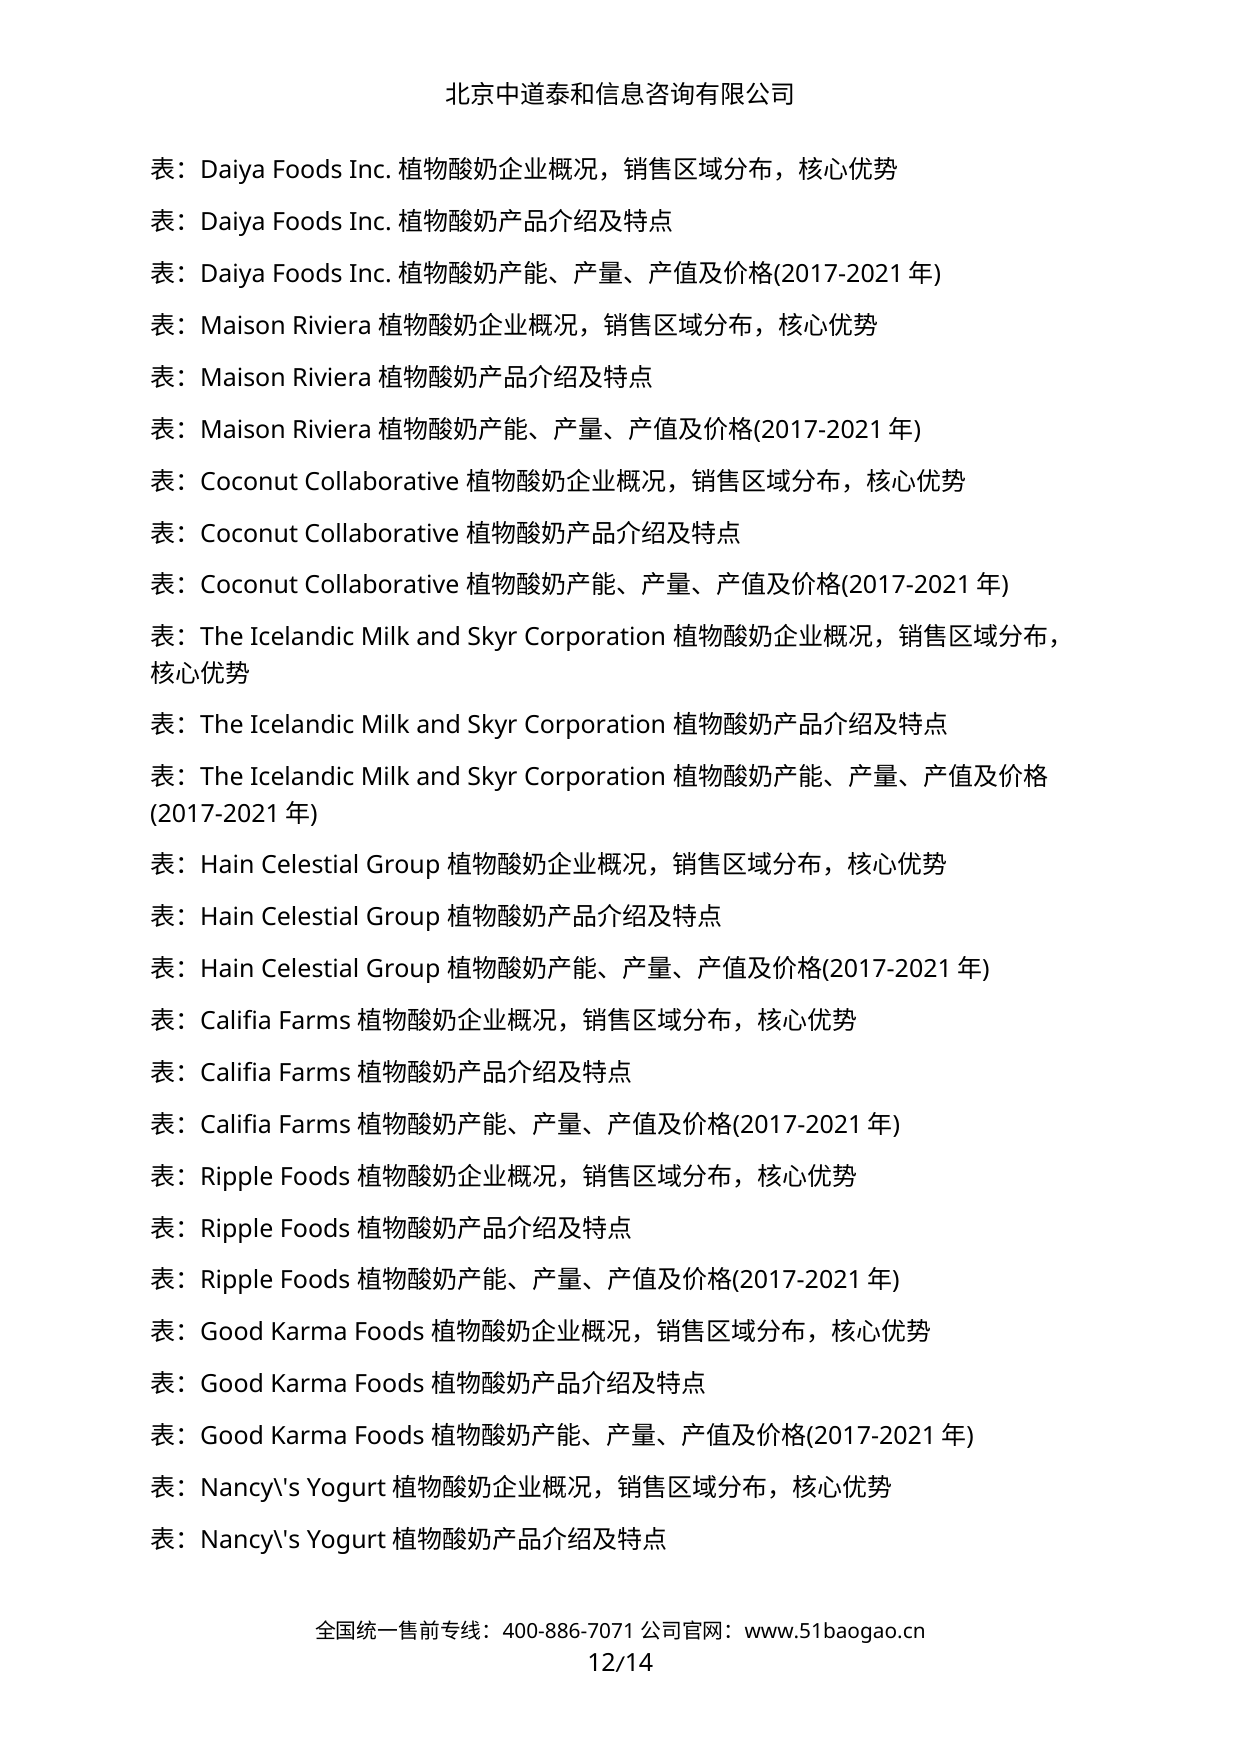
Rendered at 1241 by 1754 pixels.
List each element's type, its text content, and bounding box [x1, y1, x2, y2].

text 表：Good Karma Foods 植物酸奶产品介绍及特点 [150, 1364, 1090, 1400]
text 表：Maison Riviera 植物酸奶产能、产量、产值及价格(2017-2021年) [150, 409, 1090, 446]
text 表：Daiya Foods Inc. 植物酸奶企业概况，销售区域分布，核心优势 [150, 150, 1090, 186]
text 表：Hain Celestial Group 植物酸奶产能、产量、产值及价格(2017-2021年) [150, 949, 1090, 985]
text 表：The Icelandic Milk and Skyr Corporation 植物酸奶产能、产量、产值及价格(2017-2021年) [150, 757, 1090, 829]
text 表：Ripple Foods 植物酸奶企业概况，销售区域分布，核心优势 [150, 1156, 1090, 1192]
text 表：Coconut Collaborative 植物酸奶产品介绍及特点 [150, 513, 1090, 549]
text 表：Good Karma Foods 植物酸奶企业概况，销售区域分布，核心优势 [150, 1312, 1090, 1348]
text 表：Ripple Foods 植物酸奶产能、产量、产值及价格(2017-2021年) [150, 1260, 1090, 1296]
text 表：Daiya Foods Inc. 植物酸奶产品介绍及特点 [150, 202, 1090, 238]
text 表：Nancy\'s Yogurt 植物酸奶产品介绍及特点 [150, 1519, 1090, 1556]
text 表：Daiya Foods Inc. 植物酸奶产能、产量、产值及价格(2017-2021年) [150, 254, 1090, 290]
text 表：Coconut Collaborative 植物酸奶企业概况，销售区域分布，核心优势 [150, 461, 1090, 497]
text 表：Califia Farms 植物酸奶企业概况，销售区域分布，核心优势 [150, 1001, 1090, 1037]
text 表：Maison Riviera 植物酸奶企业概况，销售区域分布，核心优势 [150, 306, 1090, 342]
text 表：Maison Riviera 植物酸奶产品介绍及特点 [150, 357, 1090, 394]
text 表：Hain Celestial Group 植物酸奶企业概况，销售区域分布，核心优势 [150, 845, 1090, 881]
text 表：Ripple Foods 植物酸奶产品介绍及特点 [150, 1208, 1090, 1244]
text 表：Nancy\'s Yogurt 植物酸奶企业概况，销售区域分布，核心优势 [150, 1467, 1090, 1504]
text 表：The Icelandic Milk and Skyr Corporation 植物酸奶企业概况，销售区域分布，核心优势 [150, 617, 1090, 689]
text 表：Califia Farms 植物酸奶产能、产量、产值及价格(2017-2021年) [150, 1104, 1090, 1141]
text 表：Hain Celestial Group 植物酸奶产品介绍及特点 [150, 897, 1090, 933]
text 表：Good Karma Foods 植物酸奶产能、产量、产值及价格(2017-2021年) [150, 1416, 1090, 1452]
text 表：Califia Farms 植物酸奶产品介绍及特点 [150, 1052, 1090, 1089]
text 表：The Icelandic Milk and Skyr Corporation 植物酸奶产品介绍及特点 [150, 705, 1090, 741]
text 表：Coconut Collaborative 植物酸奶产能、产量、产值及价格(2017-2021年) [150, 565, 1090, 601]
